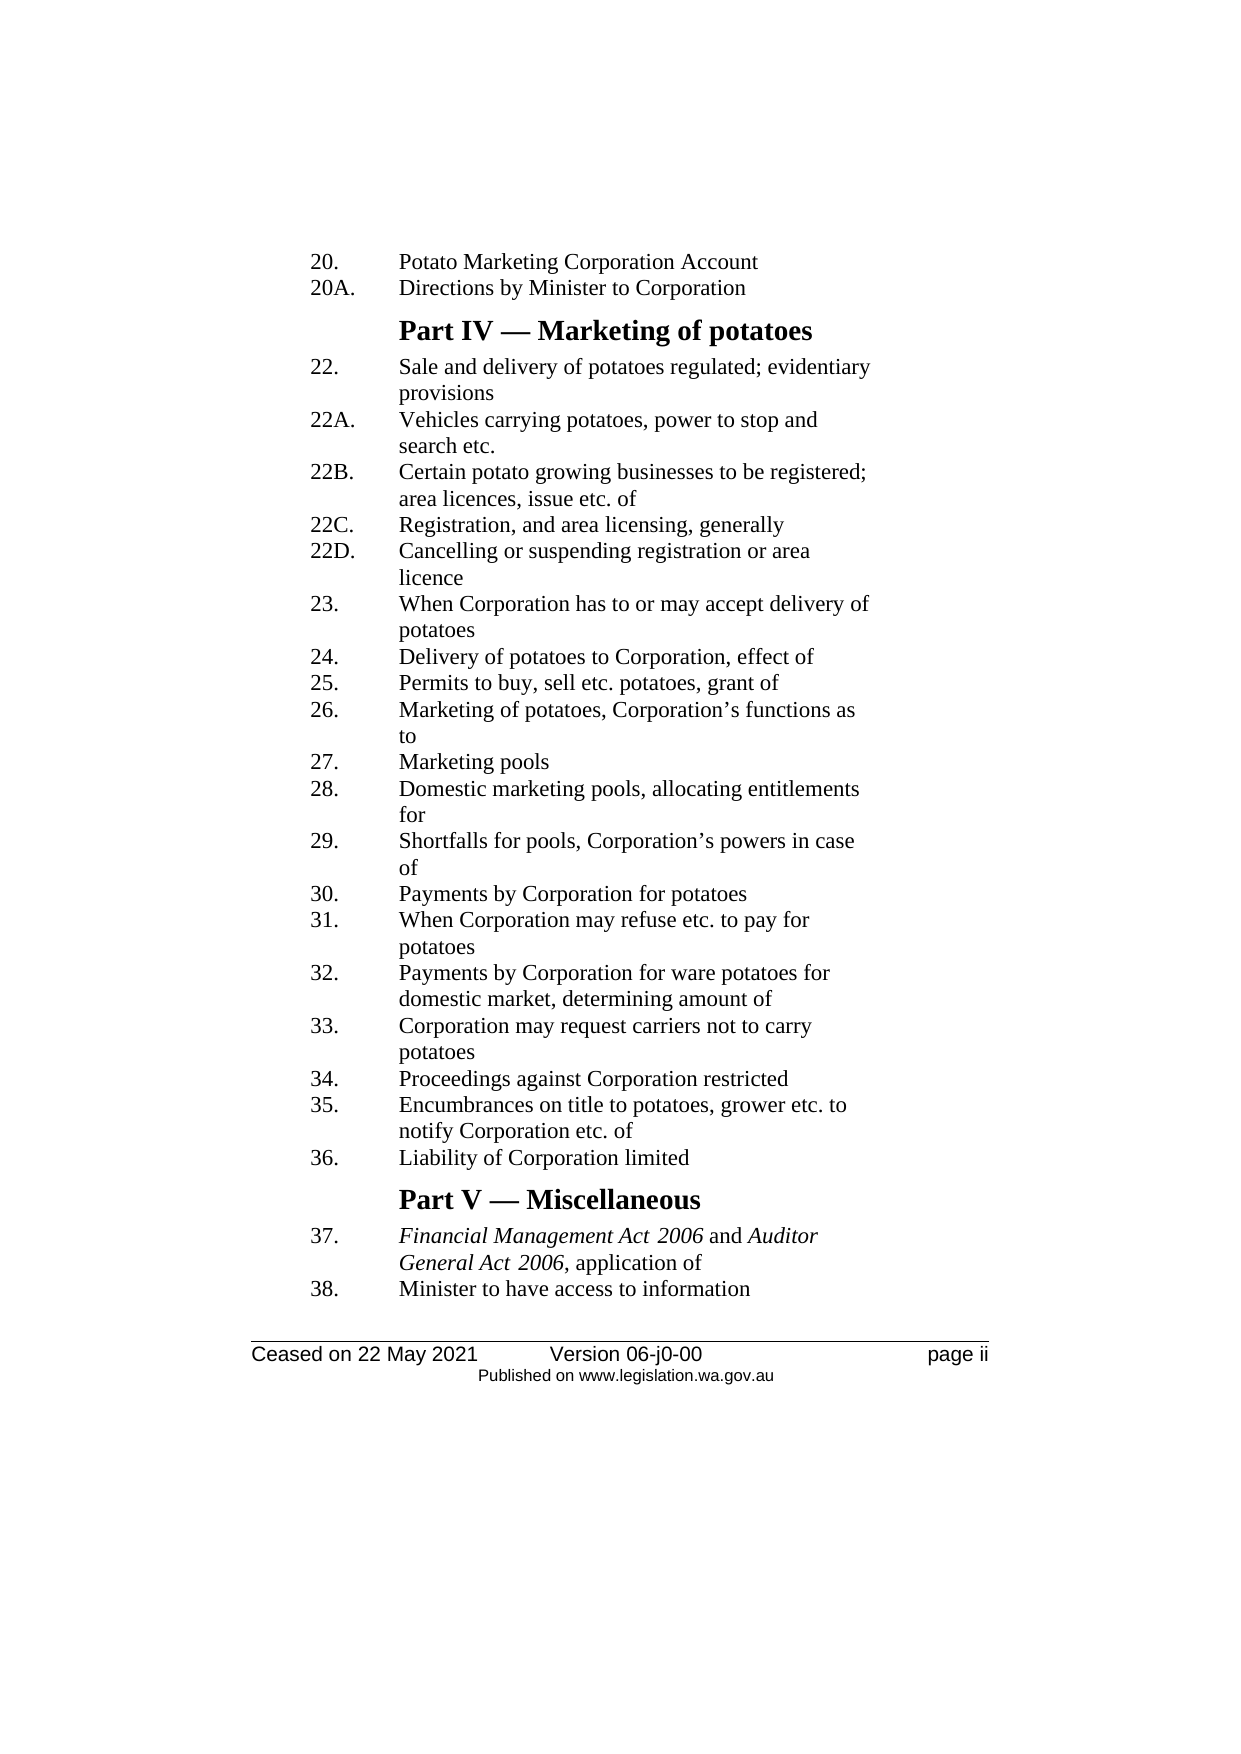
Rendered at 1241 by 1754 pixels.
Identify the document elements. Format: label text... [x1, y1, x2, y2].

text 31. When Corporation may refuse etc. to pay for potatoes 41 [310, 906, 871, 959]
text 32. Payments by Corporation for ware potatoes for domestic market, determining amount of 41 [310, 959, 871, 1012]
text 22A. Vehicles carrying potatoes, power to stop and search etc. 24 [310, 406, 871, 458]
text 30. Payments by Corporation for potatoes 38 [310, 880, 871, 906]
text 35. Encumbrances on title to potatoes, grower etc. to notify Corporation etc. of 44 [310, 1091, 871, 1144]
text 28. Domestic marketing pools, allocating entitlements for 36 [310, 775, 871, 827]
text 27. Marketing pools 35 [310, 748, 871, 775]
text 22D. Cancelling or suspending registration or area licence 30 [310, 537, 871, 590]
text 29. Shortfalls for pools, Corporation’s powers in case of 37 [310, 827, 871, 880]
text 20A. Directions by Minister to Corporation 19 [310, 274, 871, 301]
text 33. Corporation may request carriers not to carry potatoes 43 [310, 1012, 871, 1064]
text 23. When Corporation has to or may accept delivery of potatoes 31 [310, 590, 871, 643]
text 24. Delivery of potatoes to Corporation, effect of 32 [310, 643, 871, 669]
text 34. Proceedings against Corporation restricted 43 [310, 1064, 871, 1091]
text 22C. Registration, and area licensing, generally 28 [310, 511, 871, 537]
text 37. Financial Management Act 2006 and Auditor General Act 2006, application of 46 [310, 1222, 871, 1275]
text 20. Potato Marketing Corporation Account 18 [310, 248, 871, 274]
text 25. Permits to buy, sell etc. potatoes, grant of 33 [310, 669, 871, 696]
text 36. Liability of Corporation limited 45 [310, 1144, 871, 1170]
text 22. Sale and delivery of potatoes regulated; evidentiary provisions 20 [310, 353, 871, 406]
text 22B. Certain potato growing businesses to be registered; area licences, issue etc. of 25 [310, 458, 871, 511]
text 38. Minister to have access to information 46 [310, 1275, 871, 1301]
text Part V — Miscellaneous [399, 1182, 871, 1216]
text Part IV — Marketing of potatoes [399, 313, 871, 347]
text 26. Marketing of potatoes, Corporation’s functions as to 34 [310, 696, 871, 748]
